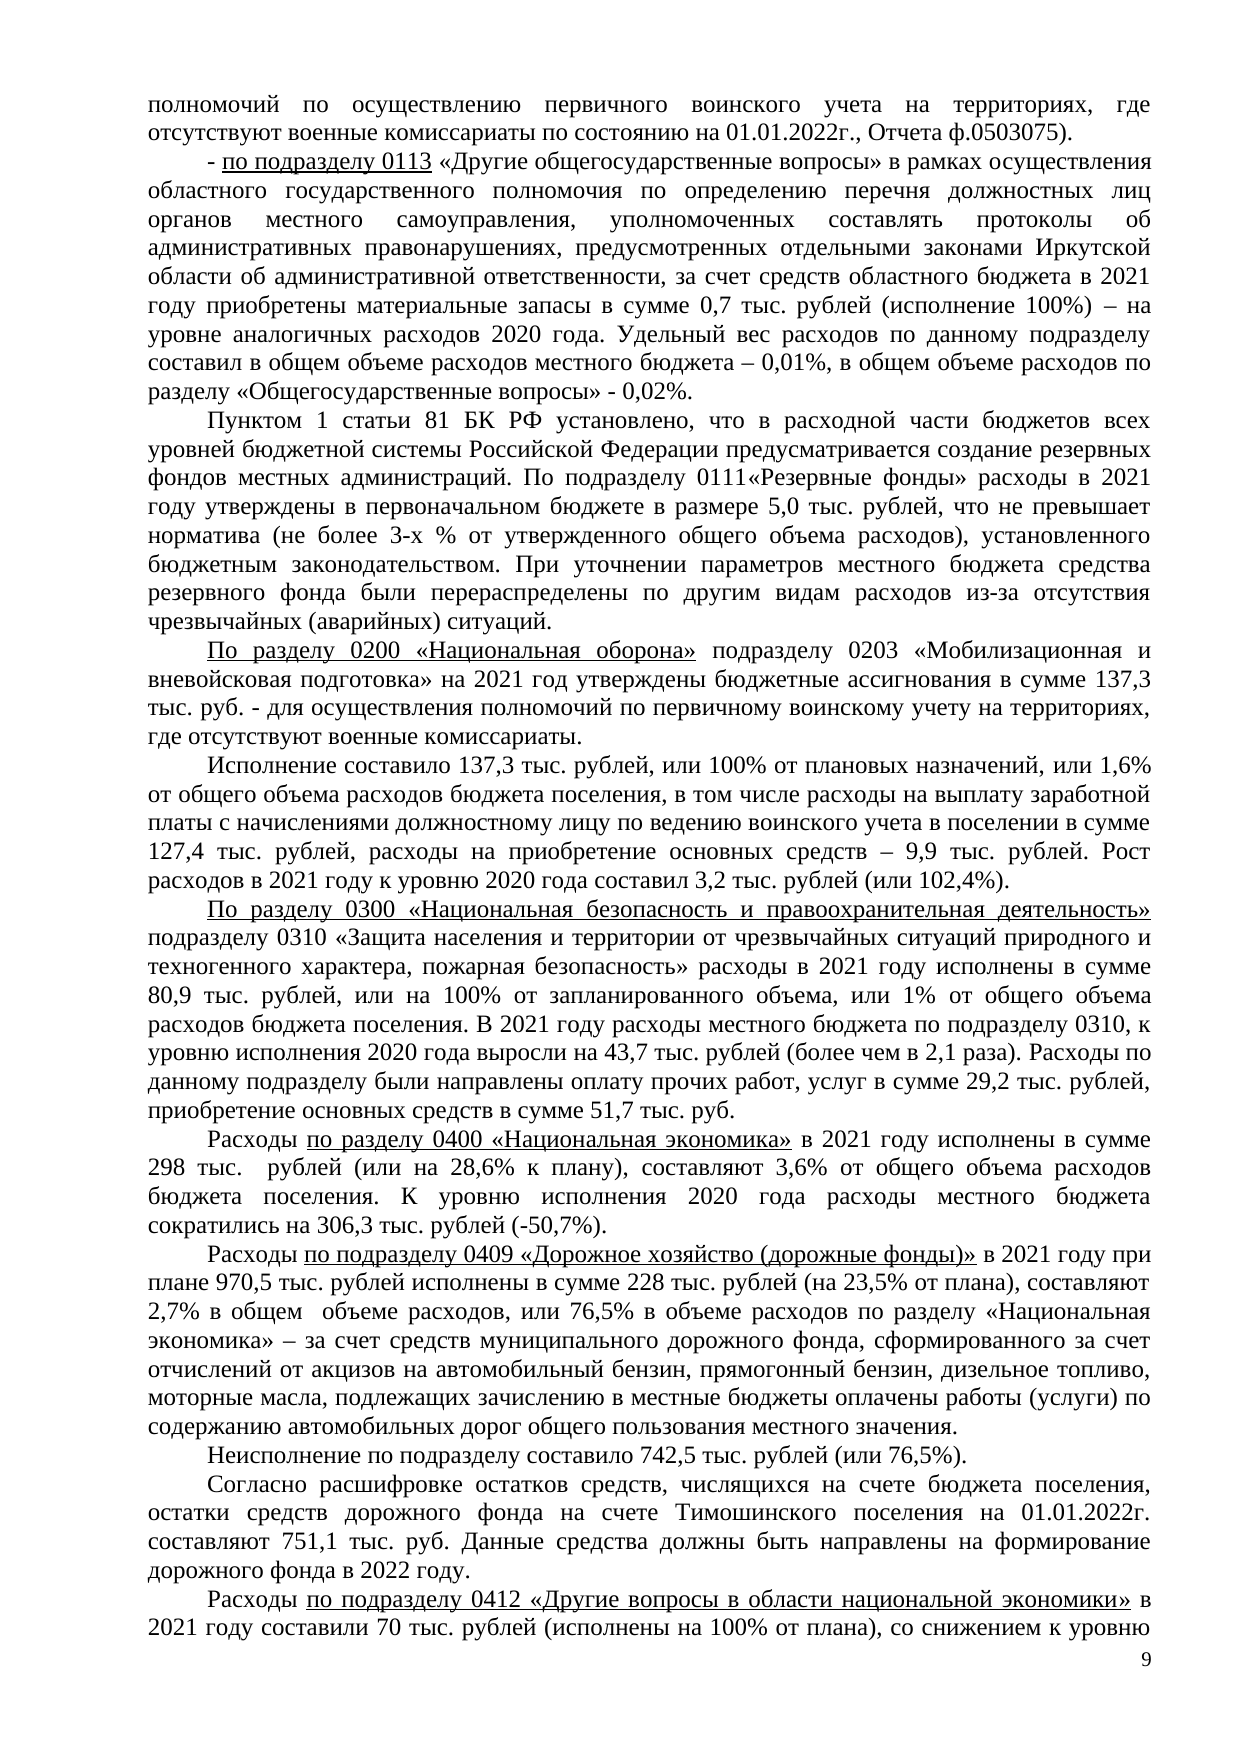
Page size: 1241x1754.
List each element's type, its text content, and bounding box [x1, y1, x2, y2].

text Расходы по подразделу 0409 «Дорожное хозяйство (дорожные фонды)» в 2021 году при плане 970,5 тыс. рублей исполнены в сумме 228 тыс. рублей (на 23,5% от плана), составляют 2,7% в общем объеме расходов, или 76,5% в объеме расходов по разделу «Национальная экономика» – за счет средств муниципального дорожного фонда, сформированного за счет отчислений от акцизов на автомобильный бензин, прямогонный бензин, дизельное топливо, моторные масла, подлежащих зачислению в местные бюджеты оплачены работы (услуги) по содержанию автомобильных дорог общего пользования местного значения. [148, 1239, 1152, 1440]
text - по подразделу 0113 «Другие общегосударственные вопросы» в рамках осуществления областного государственного полномочия по определению перечня должностных лиц органов местного самоуправления, уполномоченных составлять протоколы об административных правонарушениях, предусмотренных отдельными законами Иркутской области об административной ответственности, за счет средств областного бюджета в 2021 году приобретены материальные запасы в сумме 0,7 тыс. рублей (исполнение 100%) – на уровне аналогичных расходов 2020 года. Удельный вес расходов по данному подразделу составил в общем объеме расходов местного бюджета – 0,01%, в общем объеме расходов по разделу «Общегосударственные вопросы» - 0,02%. [148, 146, 1152, 405]
text Расходы по разделу 0400 «Национальная экономика» в 2021 году исполнены в сумме 298 тыс. рублей (или на 28,6% к плану), составляют 3,6% от общего объема расходов бюджета поселения. К уровню исполнения 2020 года расходы местного бюджета сократились на 306,3 тыс. рублей (-50,7%). [148, 1124, 1152, 1239]
text По разделу 0300 «Национальная безопасность и правоохранительная деятельность» подразделу 0310 «Защита населения и территории от чрезвычайных ситуаций природного и техногенного характера, пожарная безопасность» расходы в 2021 году исполнены в сумме 80,9 тыс. рублей, или на 100% от запланированного объема, или 1% от общего объема расходов бюджета поселения. В 2021 году расходы местного бюджета по подразделу 0310, к уровню исполнения 2020 года выросли на 43,7 тыс. рублей (более чем в 2,1 раза). Расходы по данному подразделу были направлены оплату прочих работ, услуг в сумме 29,2 тыс. рублей, приобретение основных средств в сумме 51,7 тыс. руб. [148, 894, 1152, 1124]
text Исполнение составило 137,3 тыс. рублей, или 100% от плановых назначений, или 1,6% от общего объема расходов бюджета поселения, в том числе расходы на выплату заработной платы с начислениями должностному лицу по ведению воинского учета в поселении в сумме 127,4 тыс. рублей, расходы на приобретение основных средств – 9,9 тыс. рублей. Рост расходов в 2021 году к уровню 2020 года составил 3,2 тыс. рублей (или 102,4%). [148, 750, 1152, 894]
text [148, 1584, 1152, 1641]
text По разделу 0200 «Национальная оборона» подразделу 0203 «Мобилизационная и вневойсковая подготовка» на 2021 год утверждены бюджетные ассигнования в сумме 137,3 тыс. руб. - для осуществления полномочий по первичному воинскому учету на территориях, где отсутствуют военные комиссариаты. [148, 635, 1152, 750]
text Неисполнение по подразделу составило 742,5 тыс. рублей (или 76,5%). [148, 1440, 1152, 1469]
text Согласно расшифровке остатков средств, числящихся на счете бюджета поселения, остатки средств дорожного фонда на счете Тимошинского поселения на 01.01.2022г. составляют 751,1 тыс. руб. Данные средства должны быть направлены на формирование дорожного фонда в 2022 году. [148, 1469, 1152, 1584]
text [148, 89, 1152, 146]
text Пунктом 1 статьи 81 БК РФ установлено, что в расходной части бюджетов всех уровней бюджетной системы Российской Федерации предусматривается создание резервных фондов местных администраций. По подразделу 0111«Резервные фонды» расходы в 2021 году утверждены в первоначальном бюджете в размере 5,0 тыс. рублей, что не превышает норматива (не более 3-х % от утвержденного общего объема расходов), установленного бюджетным законодательством. При уточнении параметров местного бюджета средства резервного фонда были перераспределены по другим видам расходов из-за отсутствия чрезвычайных (аварийных) ситуаций. [148, 405, 1152, 635]
